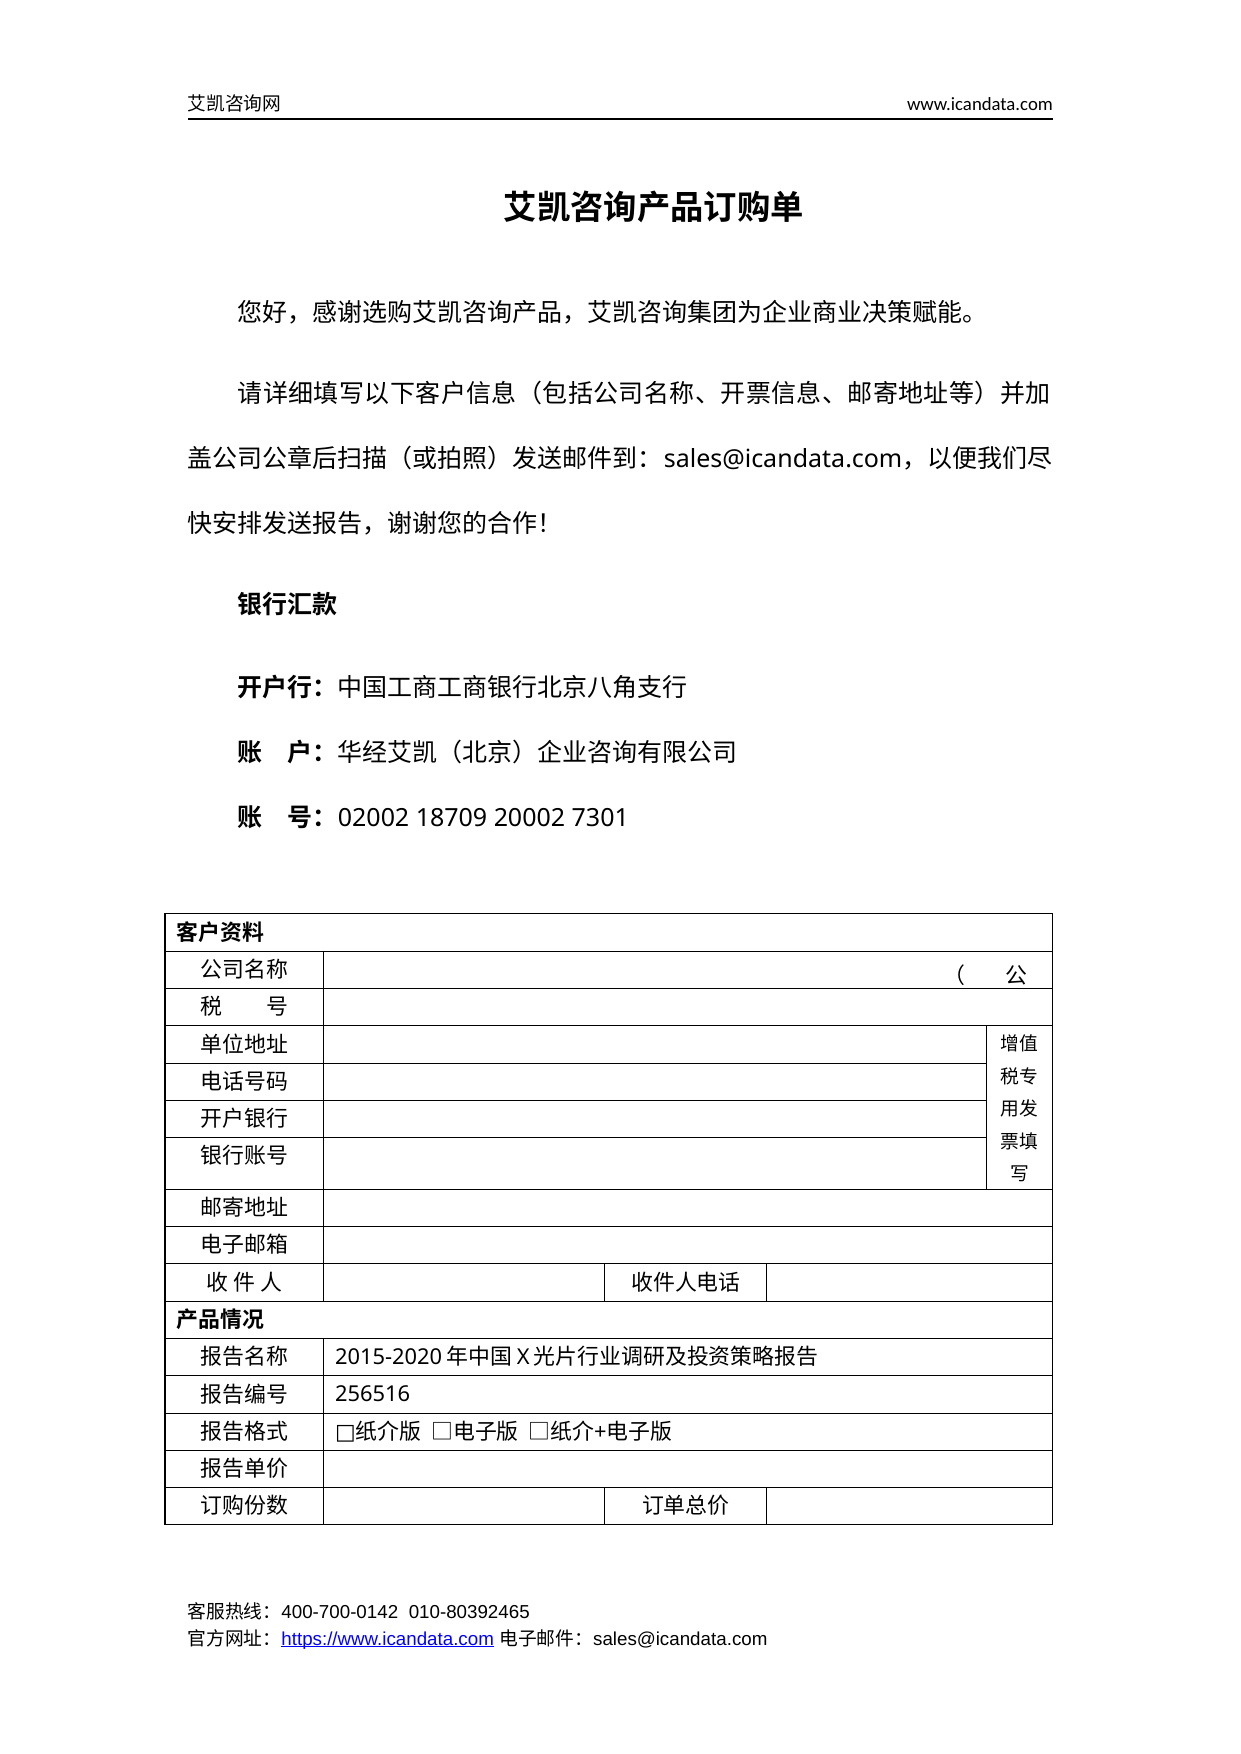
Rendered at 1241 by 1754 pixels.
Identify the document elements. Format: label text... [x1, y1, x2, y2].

table_cell [324, 1451, 1052, 1487]
table_cell [324, 1264, 604, 1301]
table_cell 税 号 [166, 989, 323, 1025]
table_cell 开户银行 [166, 1101, 323, 1137]
table_cell 256516 [324, 1376, 1052, 1412]
table_cell 产品情况 [166, 1302, 1052, 1338]
table_cell [324, 1227, 1052, 1263]
table_cell [767, 1488, 1052, 1524]
table_cell 订购份数 [166, 1488, 323, 1524]
table_cell 订单总价 [605, 1488, 766, 1524]
table_cell 2015-2020年中国X光片行业调研及投资策略报告 [324, 1339, 1052, 1375]
table_cell 电子邮箱 [166, 1227, 323, 1263]
table_cell [324, 1488, 604, 1524]
table_cell 报告单价 [166, 1451, 323, 1487]
table_cell [324, 1138, 986, 1189]
table_cell [324, 952, 1052, 988]
table_cell 报告格式 [166, 1414, 323, 1450]
table_cell [324, 1064, 986, 1100]
table_cell 增值税专用发票填写 [987, 1026, 1052, 1189]
table_cell [767, 1264, 1052, 1301]
text 账 号：02002 18709 20002 7301 [187, 783, 1053, 848]
text 您好，感谢选购艾凯咨询产品，艾凯咨询集团为企业商业决策赋能。 [187, 278, 1053, 343]
table_cell [324, 989, 1052, 1025]
text 艾凯咨询产品订购单 [187, 172, 1053, 237]
table_header 客户资料 [166, 914, 1052, 951]
table_cell 收件人电话 [605, 1264, 766, 1301]
table_cell 银行账号 [166, 1138, 323, 1189]
table_cell [324, 1101, 986, 1137]
table_cell 单位地址 [166, 1026, 323, 1062]
table_cell [324, 1190, 1052, 1226]
table_cell 公司名称 [166, 952, 323, 988]
text 银行汇款 [187, 570, 1053, 635]
table_cell 报告编号 [166, 1376, 323, 1412]
table_cell □纸介版 □电子版 □纸介+电子版 [324, 1414, 1052, 1450]
table_cell 收 件 人 [166, 1264, 323, 1301]
text 请详细填写以下客户信息（包括公司名称、开票信息、邮寄地址等）并加盖公司公章后扫描（或拍照）发送邮件到：sales@icandata.com，以便我们尽快安排发送报告，谢谢您的合作！ [187, 359, 1053, 554]
table_cell 报告名称 [166, 1339, 323, 1375]
table_cell [324, 1026, 986, 1062]
text 开户行：中国工商工商银行北京八角支行 [187, 653, 1053, 718]
table_cell 邮寄地址 [166, 1190, 323, 1226]
text 账 户：华经艾凯（北京）企业咨询有限公司 [187, 718, 1053, 783]
table_cell 电话号码 [166, 1064, 323, 1100]
